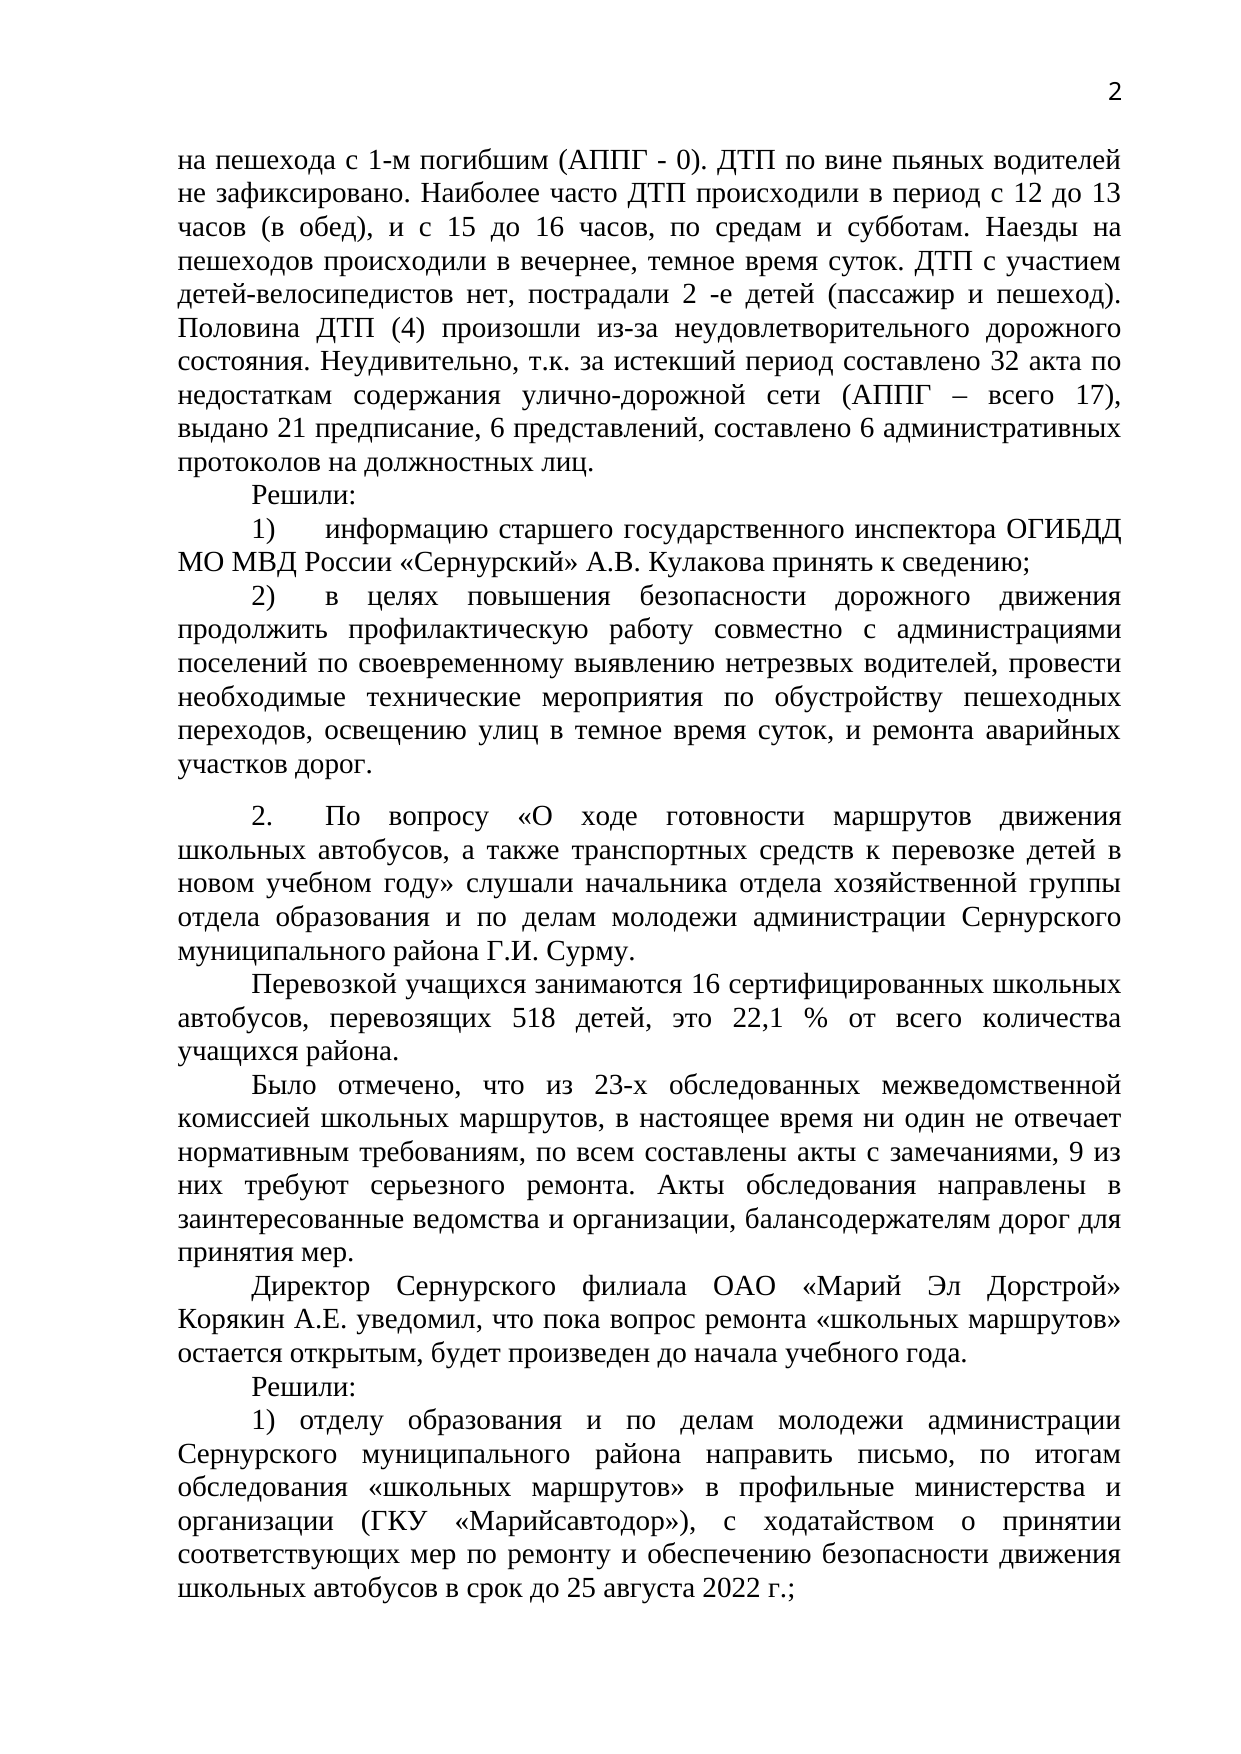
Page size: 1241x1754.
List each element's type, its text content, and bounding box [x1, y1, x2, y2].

text Перевозкой учащихся занимаются 16 сертифицированных школьных автобусов, перевозящих 518 детей, это 22,1 % от всего количества учащихся района. [177, 966, 1122, 1067]
list Директор Сернурского филиала ОАО «Марий Эл Дорстрой» Корякин А.Е. уведомил, что пока вопрос ремонта «школьных маршрутов» остается открытым, будет произведен до начала учебного года. [177, 1268, 1122, 1369]
list 1) отделу образования и по делам молодежи администрации Сернурского муниципального района направить письмо, по итогам обследования «школьных маршрутов» в профильные министерства и организации (ГКУ «Марийсавтодор»), с ходатайством о принятии соответствующих мер по ремонту и обеспечению безопасности движения школьных автобусов в срок до 25 августа 2022 г.; [177, 1402, 1122, 1603]
text 2. По вопросу «О ходе готовности маршрутов движения школьных автобусов, а также транспортных средств к перевозке детей в новом учебном году» слушали начальника отдела хозяйственной группы отдела образования и по делам молодежи администрации Сернурского муниципального района Г.И. Сурму. [177, 798, 1122, 966]
list Было отмечено, что из 23-х обследованных межведомственной комиссией школьных маршрутов, в настоящее время ни один не отвечает нормативным требованиям, по всем составлены акты с замечаниями, 9 из них требуют серьезного ремонта. Акты обследования направлены в заинтересованные ведомства и организации, балансодержателям дорог для принятия мер. [177, 1067, 1122, 1268]
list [177, 142, 1122, 477]
list информацию старшего государственного инспектора ОГИБДД МО МВД России «Сернурский» А.В. Кулакова принять к сведению; [177, 511, 1122, 578]
text Решили: [177, 477, 1122, 511]
list Решили: [177, 1369, 1122, 1402]
list в целях повышения безопасности дорожного движения продолжить профилактическую работу совместно с администрациями поселений по своевременному выявлению нетрезвых водителей, провести необходимые технические мероприятия по обустройству пешеходных переходов, освещению улиц в темное время суток, и ремонта аварийных участков дорог. [177, 578, 1122, 779]
